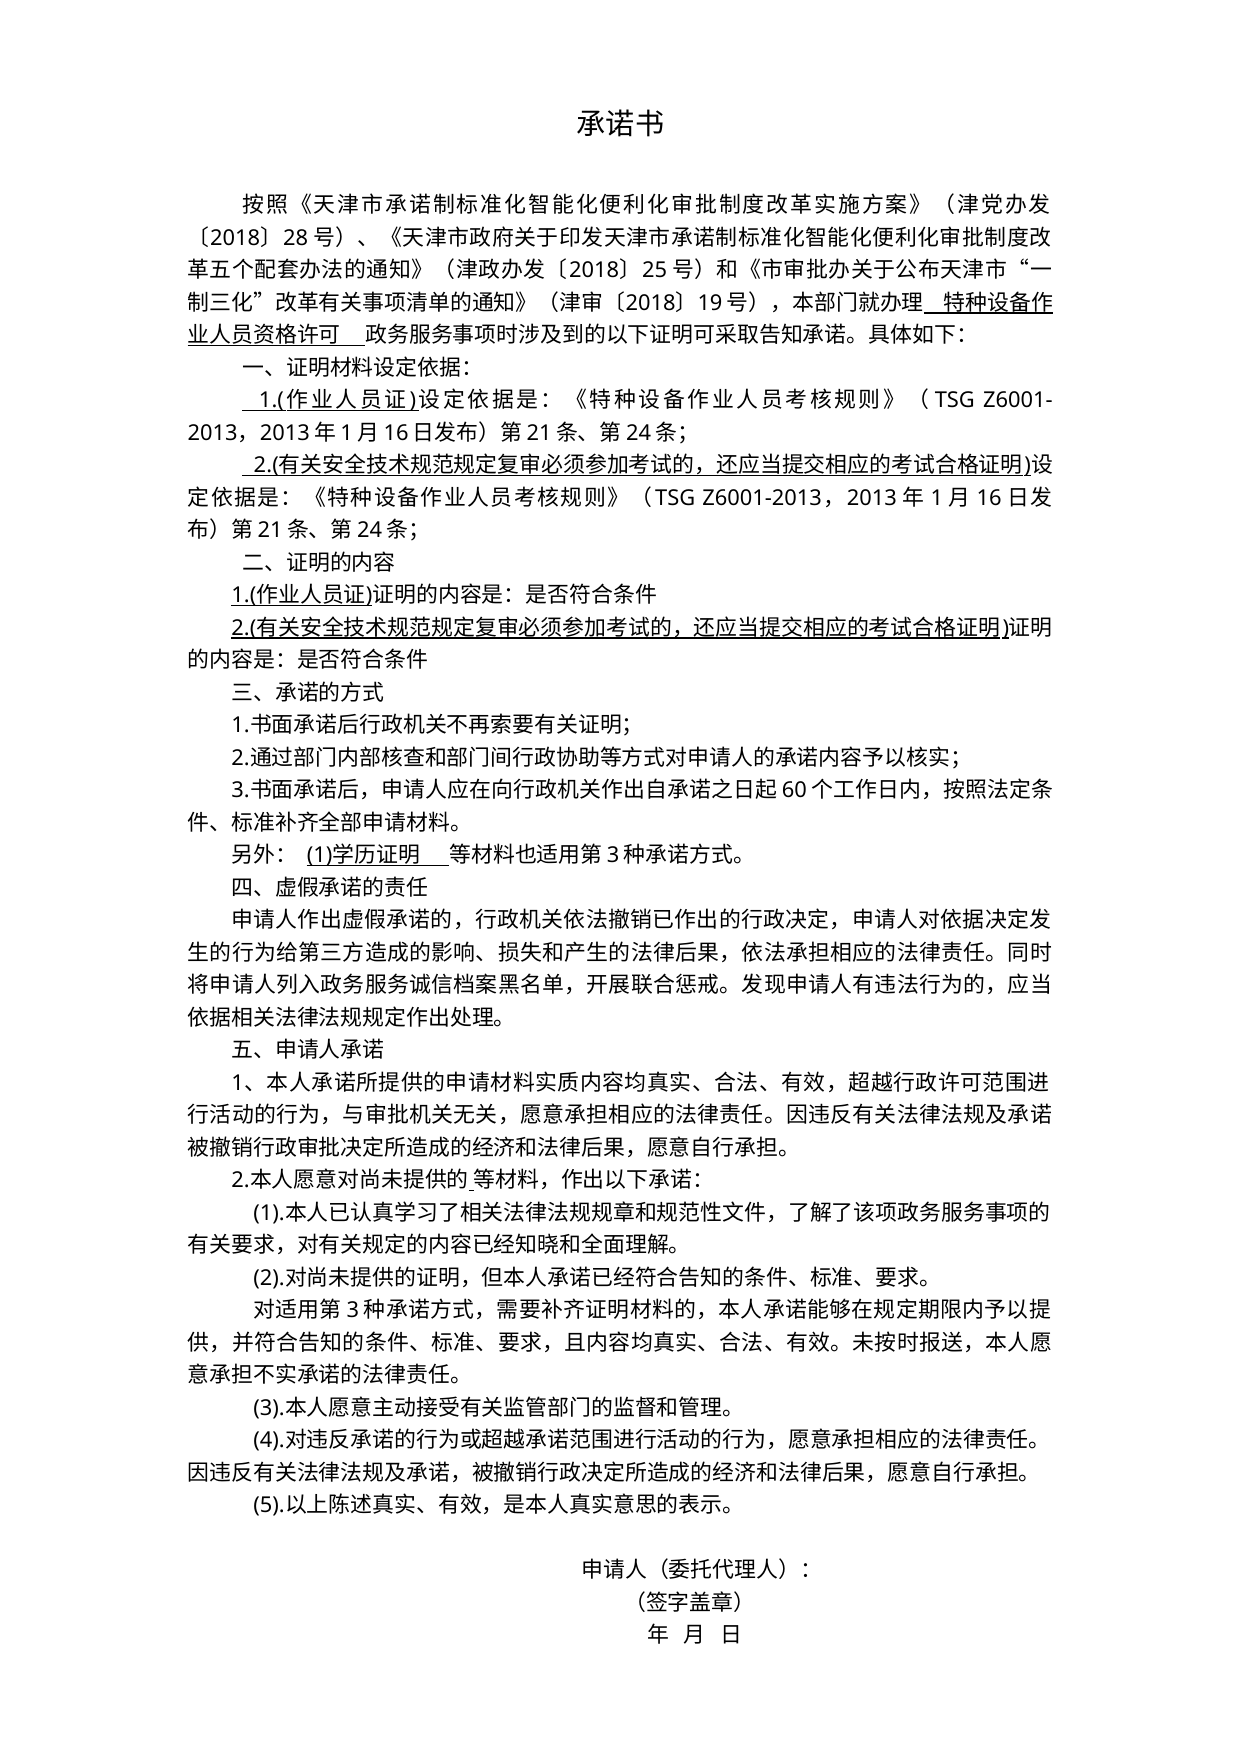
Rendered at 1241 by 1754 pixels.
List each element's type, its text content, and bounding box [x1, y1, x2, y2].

text 2.(有关安全技术规范规定复审必须参加考试的，还应当提交相应的考试合格证明)设定依据是：《特种设备作业人员考核规则》（TSG Z6001-2013，2013年1月16日发布）第21条、第24条； [187, 447, 1053, 544]
text 一、证明材料设定依据： [187, 349, 1053, 382]
text 年 月 日 [187, 1617, 1053, 1649]
text 2.通过部门内部核查和部门间行政协助等方式对申请人的承诺内容予以核实； [187, 739, 1053, 772]
text 二、证明的内容 [187, 544, 1053, 577]
text 2.本人愿意对尚未提供的 等材料，作出以下承诺： [187, 1162, 1053, 1194]
text 1.书面承诺后行政机关不再索要有关证明； [187, 707, 1053, 739]
text 三、承诺的方式 [187, 674, 1053, 707]
text 申请人作出虚假承诺的，行政机关依法撤销已作出的行政决定，申请人对依据决定发生的行为给第三方造成的影响、损失和产生的法律后果，依法承担相应的法律责任。同时，将申请人列入政务服务诚信档案黑名单，开展联合惩戒。发现申请人有违法行为的，应当依据相关法律法规规定作出处理。 [187, 902, 1053, 1032]
text (5).以上陈述真实、有效，是本人真实意思的表示。 [187, 1487, 1053, 1519]
text 1、本人承诺所提供的申请材料实质内容均真实、合法、有效，超越行政许可范围进行活动的行为，与审批机关无关，愿意承担相应的法律责任。因违反有关法律法规及承诺，被撤销行政审批决定所造成的经济和法律后果，愿意自行承担。 [187, 1064, 1053, 1162]
text 另外： (1)学历证明 等材料也适用第3种承诺方式。 [187, 837, 1053, 869]
text 对适用第3种承诺方式，需要补齐证明材料的，本人承诺能够在规定期限内予以提供，并符合告知的条件、标准、要求，且内容均真实、合法、有效。未按时报送，本人愿意承担不实承诺的法律责任。 [187, 1292, 1053, 1389]
text （签字盖章） [558, 1584, 1053, 1617]
text 3.书面承诺后，申请人应在向行政机关作出自承诺之日起60个工作日内，按照法定条件、标准补齐全部申请材料。 [187, 772, 1053, 837]
text 五、申请人承诺 [187, 1032, 1053, 1064]
text 2.(有关安全技术规范规定复审必须参加考试的，还应当提交相应的考试合格证明)证明的内容是：是否符合条件 [187, 609, 1053, 674]
text (2).对尚未提供的证明，但本人承诺已经符合告知的条件、标准、要求。 [187, 1259, 1053, 1292]
text 1.(作业人员证)证明的内容是：是否符合条件 [187, 577, 1053, 609]
text 按照《天津市承诺制标准化智能化便利化审批制度改革实施方案》（津党办发〔2018〕28号）、《天津市政府关于印发天津市承诺制标准化智能化便利化审批制度改革五个配套办法的通知》（津政办发〔2018〕25号）和《市审批办关于公布天津市“一制三化”改革有关事项清单的通知》（津审〔2018〕19号），本部门就办理 特种设备作业人员资格许可 政务服务事项时涉及到的以下证明可采取告知承诺。具体如下： [187, 187, 1053, 349]
text (3).本人愿意主动接受有关监管部门的监督和管理。 [187, 1389, 1053, 1422]
text (4).对违反承诺的行为或超越承诺范围进行活动的行为，愿意承担相应的法律责任。因违反有关法律法规及承诺，被撤销行政决定所造成的经济和法律后果，愿意自行承担。 [187, 1422, 1053, 1487]
text 四、虚假承诺的责任 [187, 869, 1053, 902]
text 承诺书 [187, 89, 1053, 154]
text 1.(作业人员证)设定依据是：《特种设备作业人员考核规则》（TSG Z6001-2013，2013年1月16日发布）第21条、第24条； [187, 382, 1053, 447]
text 申请人（委托代理人）： [581, 1552, 1053, 1584]
text (1).本人已认真学习了相关法律法规规章和规范性文件，了解了该项政务服务事项的有关要求，对有关规定的内容已经知晓和全面理解。 [187, 1194, 1053, 1259]
